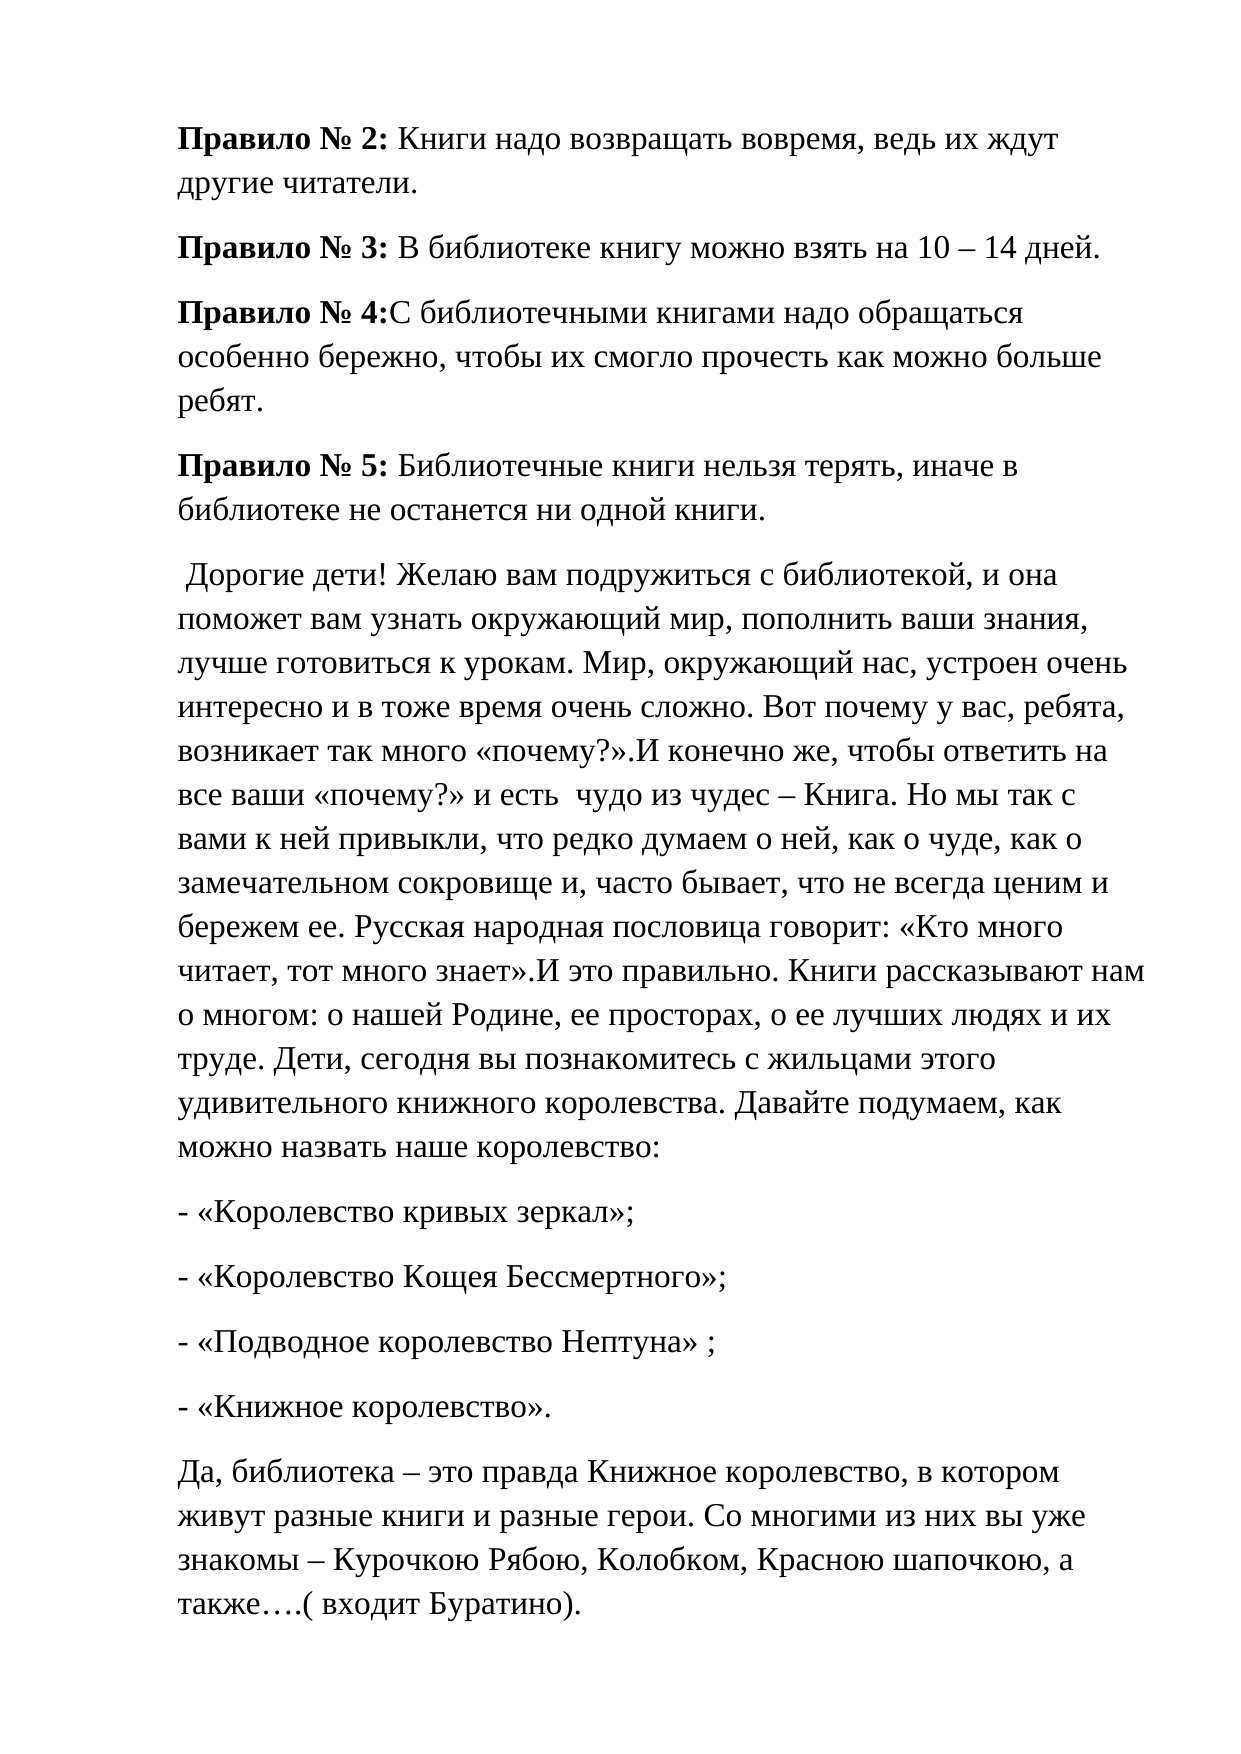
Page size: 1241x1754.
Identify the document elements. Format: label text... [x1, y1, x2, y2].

text Правило № 5: Библиотечные книги нельзя терять, иначе в библиотеке не останется ни одной книги. [177, 445, 1152, 527]
text Дорогие дети! Желаю вам подружиться с библиотекой, и она поможет вам узнать окружающий мир, пополнить ваши знания, лучше готовиться к урокам. Мир, окружающий нас, устроен очень интересно и в тоже время очень сложно. Вот почему у вас, ребята, возникает так много «почему?».И конечно же, чтобы ответить на все ваши «почему?» и есть чудо из чудес – Книга. Но мы так с вами к ней привыкли, что редко думаем о ней, как о чуде, как о замечательном сокровище и, часто бывает, что не всегда ценим и бережем ее. Русская народная пословица говорит: «Кто много читает, тот много знает».И это правильно. Книги рассказывают нам о многом: о нашей Родине, ее просторах, о ее лучших людях и их труде. Дети, сегодня вы познакомитесь с жильцами этого удивительного книжного королевства. Давайте подумаем, как можно назвать наше королевство: [177, 554, 1152, 1165]
text - «Королевство Кощея Бессмертного»; [177, 1257, 1152, 1295]
text - «Подводное королевство Нептуна» ; [177, 1321, 1152, 1360]
text Правило № 4:С библиотечными книгами надо обращаться особенно бережно, чтобы их смогло прочесть как можно больше ребят. [177, 292, 1152, 418]
text - «Книжное королевство». [177, 1386, 1152, 1425]
text Правило № 3: В библиотеке книгу можно взять на 10 – 14 дней. [177, 227, 1152, 265]
text Да, библиотека – это правда Книжное королевство, в котором живут разные книги и разные герои. Со многими из них вы уже знакомы – Курочкою Рябою, Колобком, Красною шапочкою, а также….( входит Буратино). [177, 1451, 1152, 1622]
text - «Королевство кривых зеркал»; [177, 1192, 1152, 1230]
text Правило № 2: Книги надо возвращать вовремя, ведь их ждут другие читатели. [177, 118, 1152, 201]
